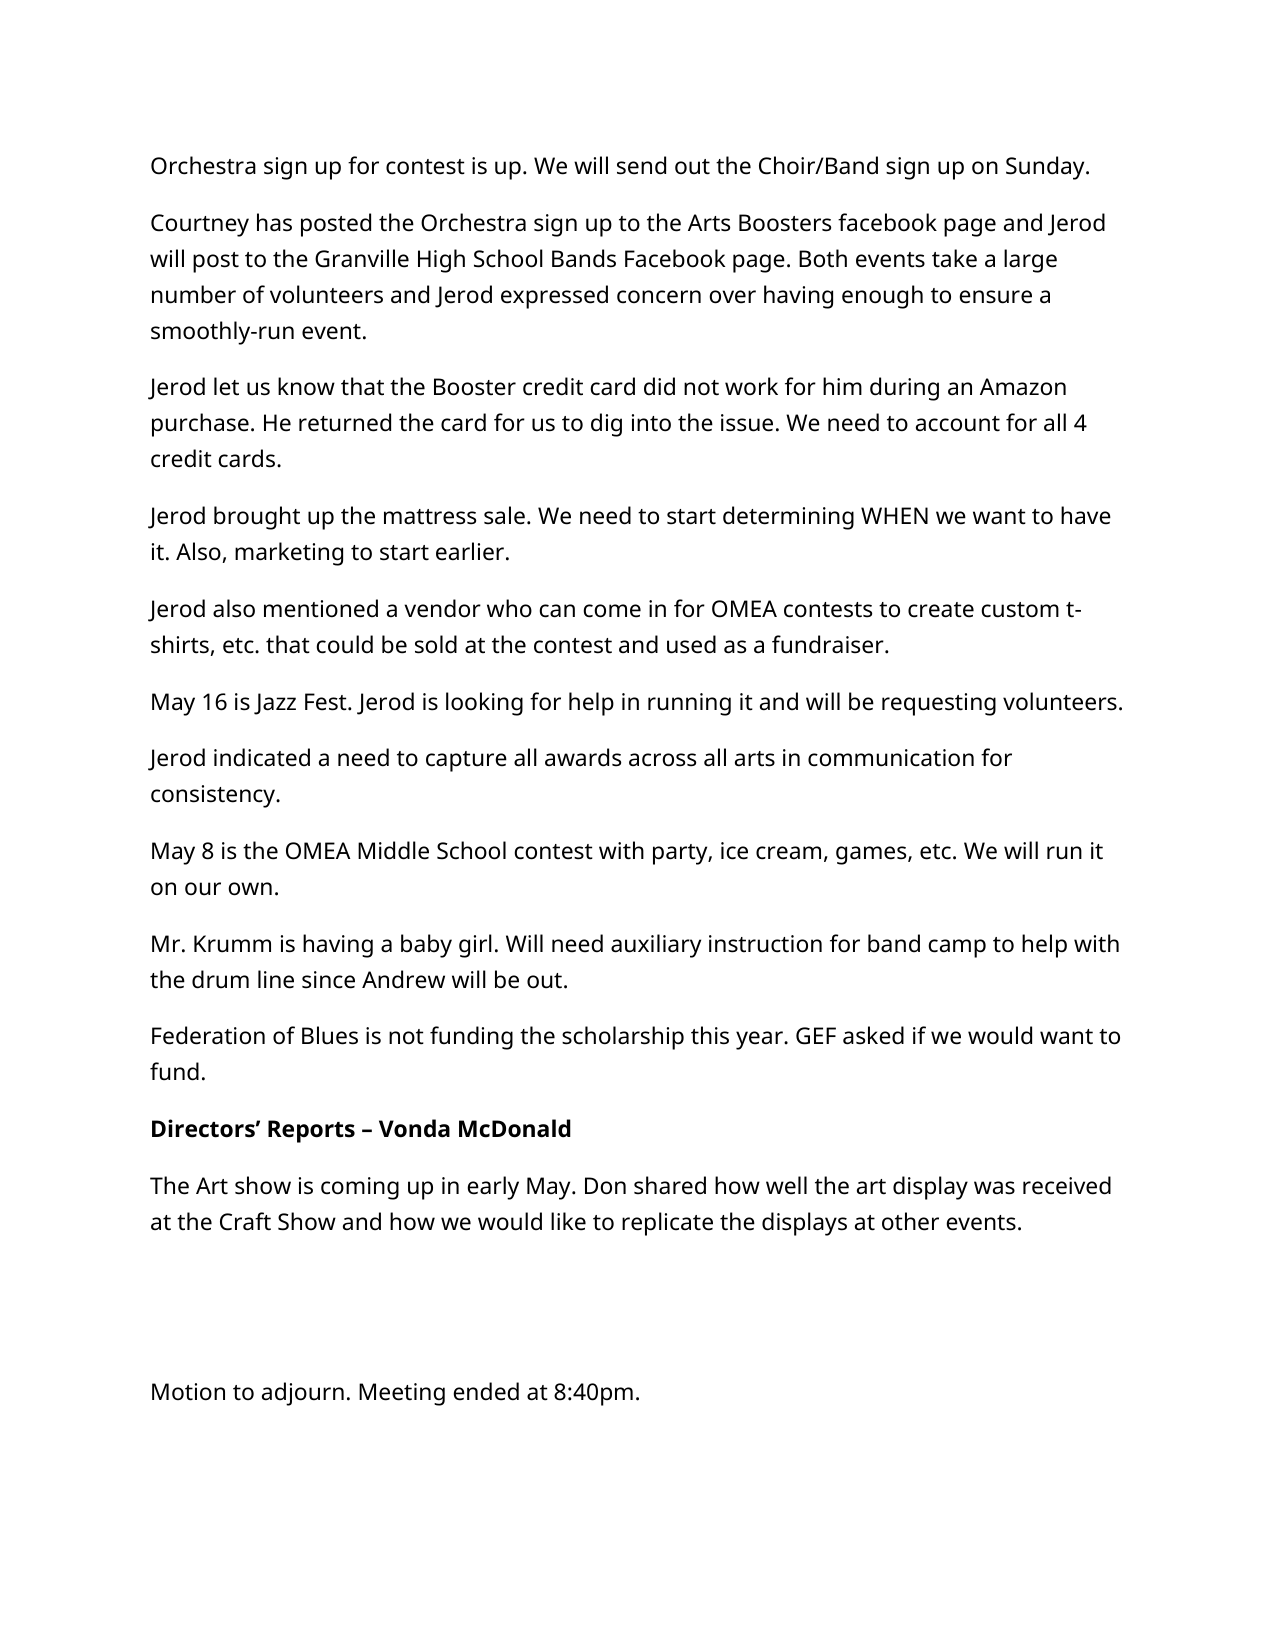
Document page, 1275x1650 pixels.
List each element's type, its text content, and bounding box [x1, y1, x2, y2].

text Jerod indicated a need to capture all awards across all arts in communication for consistency. [150, 742, 1125, 809]
text Federation of Blues is not funding the scholarship this year. GEF asked if we would want to fund. [150, 1020, 1125, 1087]
text Jerod brought up the mattress sale. We need to start determining WHEN we want to have it. Also, marketing to start earlier. [150, 500, 1125, 567]
text Courtney has posted the Orchestra sign up to the Arts Boosters facebook page and Jerod will post to the Granville High School Bands Facebook page. Both events take a large number of volunteers and Jerod expressed concern over having enough to ensure a smoothly-run event. [150, 207, 1125, 346]
text Orchestra sign up for contest is up. We will send out the Choir/Band sign up on Sunday. [150, 150, 1125, 181]
text May 16 is Jazz Fest. Jerod is looking for help in running it and will be requesting volunteers. [150, 685, 1125, 717]
text Jerod also mentioned a vendor who can come in for OMEA contests to create custom t-shirts, etc. that could be sold at the contest and used as a fundraiser. [150, 593, 1125, 660]
text Motion to adjourn. Meeting ended at 8:40pm. [150, 1376, 1125, 1407]
text May 8 is the OMEA Middle School contest with party, ice cream, games, etc. We will run it on our own. [150, 835, 1125, 902]
text The Art show is coming up in early May. Don shared how well the art display was received at the Craft Show and how we would like to replicate the displays at other events. [150, 1170, 1125, 1237]
text Mr. Krumm is having a baby girl. Will need auxiliary instruction for band camp to help with the drum line since Andrew will be out. [150, 928, 1125, 995]
text Jerod let us know that the Booster credit card did not work for him during an Amazon purchase. He returned the card for us to dig into the issue. We need to account for all 4 credit cards. [150, 371, 1125, 474]
text Directors’ Reports – Vonda McDonald [150, 1113, 1125, 1144]
